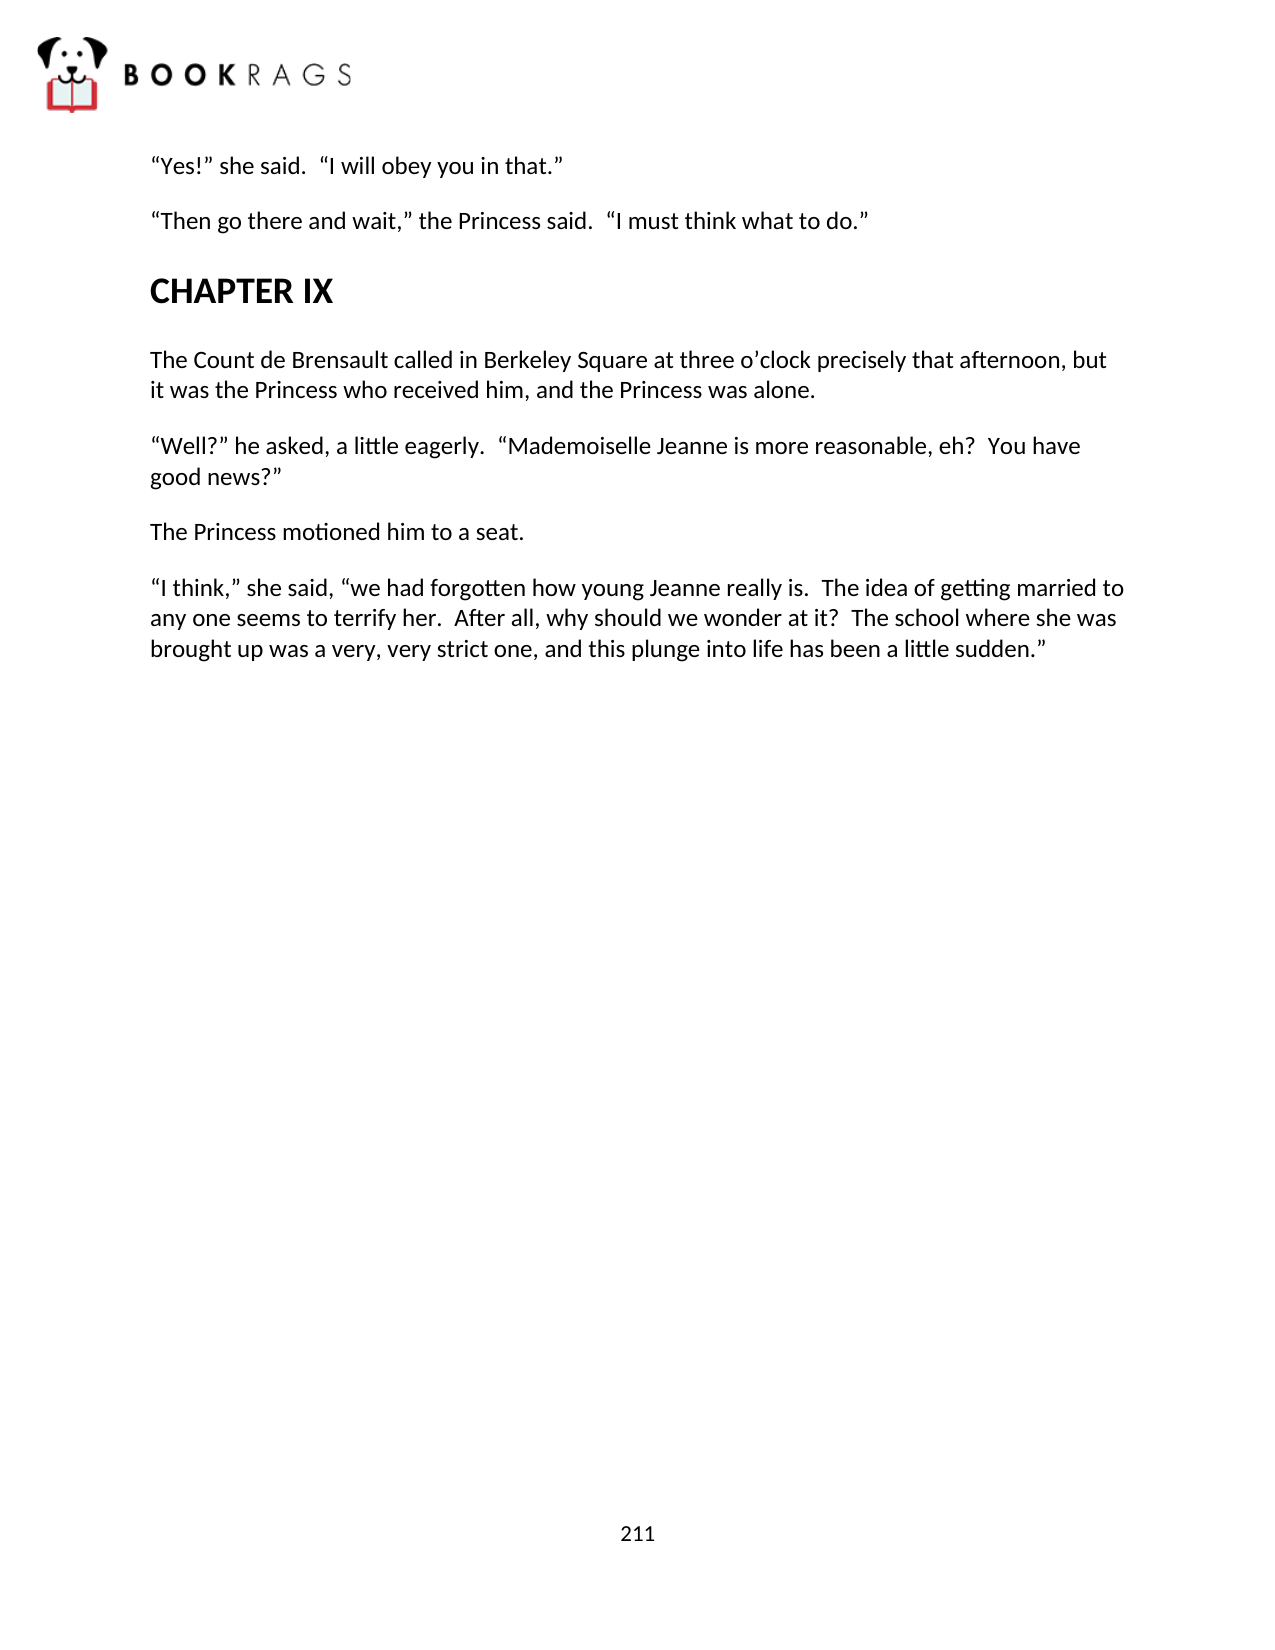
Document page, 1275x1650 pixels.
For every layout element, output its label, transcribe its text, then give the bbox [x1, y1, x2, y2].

text “I think,” she said, “we had forgotten how young Jeanne really is. The idea of getting married to any one seems to terrify her. After all, why should we wonder at it? The school where she was brought up was a very, very strict one, and this plunge into life has been a little sudden.” [150, 572, 1125, 663]
text The Count de Brensault called in Berkeley Square at three o’clock precisely that afternoon, but it was the Princess who received him, and the Princess was alone. [150, 344, 1125, 405]
picture [37, 37, 351, 113]
text CHAPTER IX [150, 267, 1125, 313]
text “Then go there and wait,” the Princess said. “I must think what to do.” [150, 206, 1125, 236]
text “Yes!” she said. “I will obey you in that.” [150, 150, 1125, 181]
text “Well?” he asked, a little eagerly. “Mademoiselle Jeanne is more reasonable, eh? You have good news?” [150, 430, 1125, 491]
text The Princess motioned him to a seat. [150, 516, 1125, 547]
